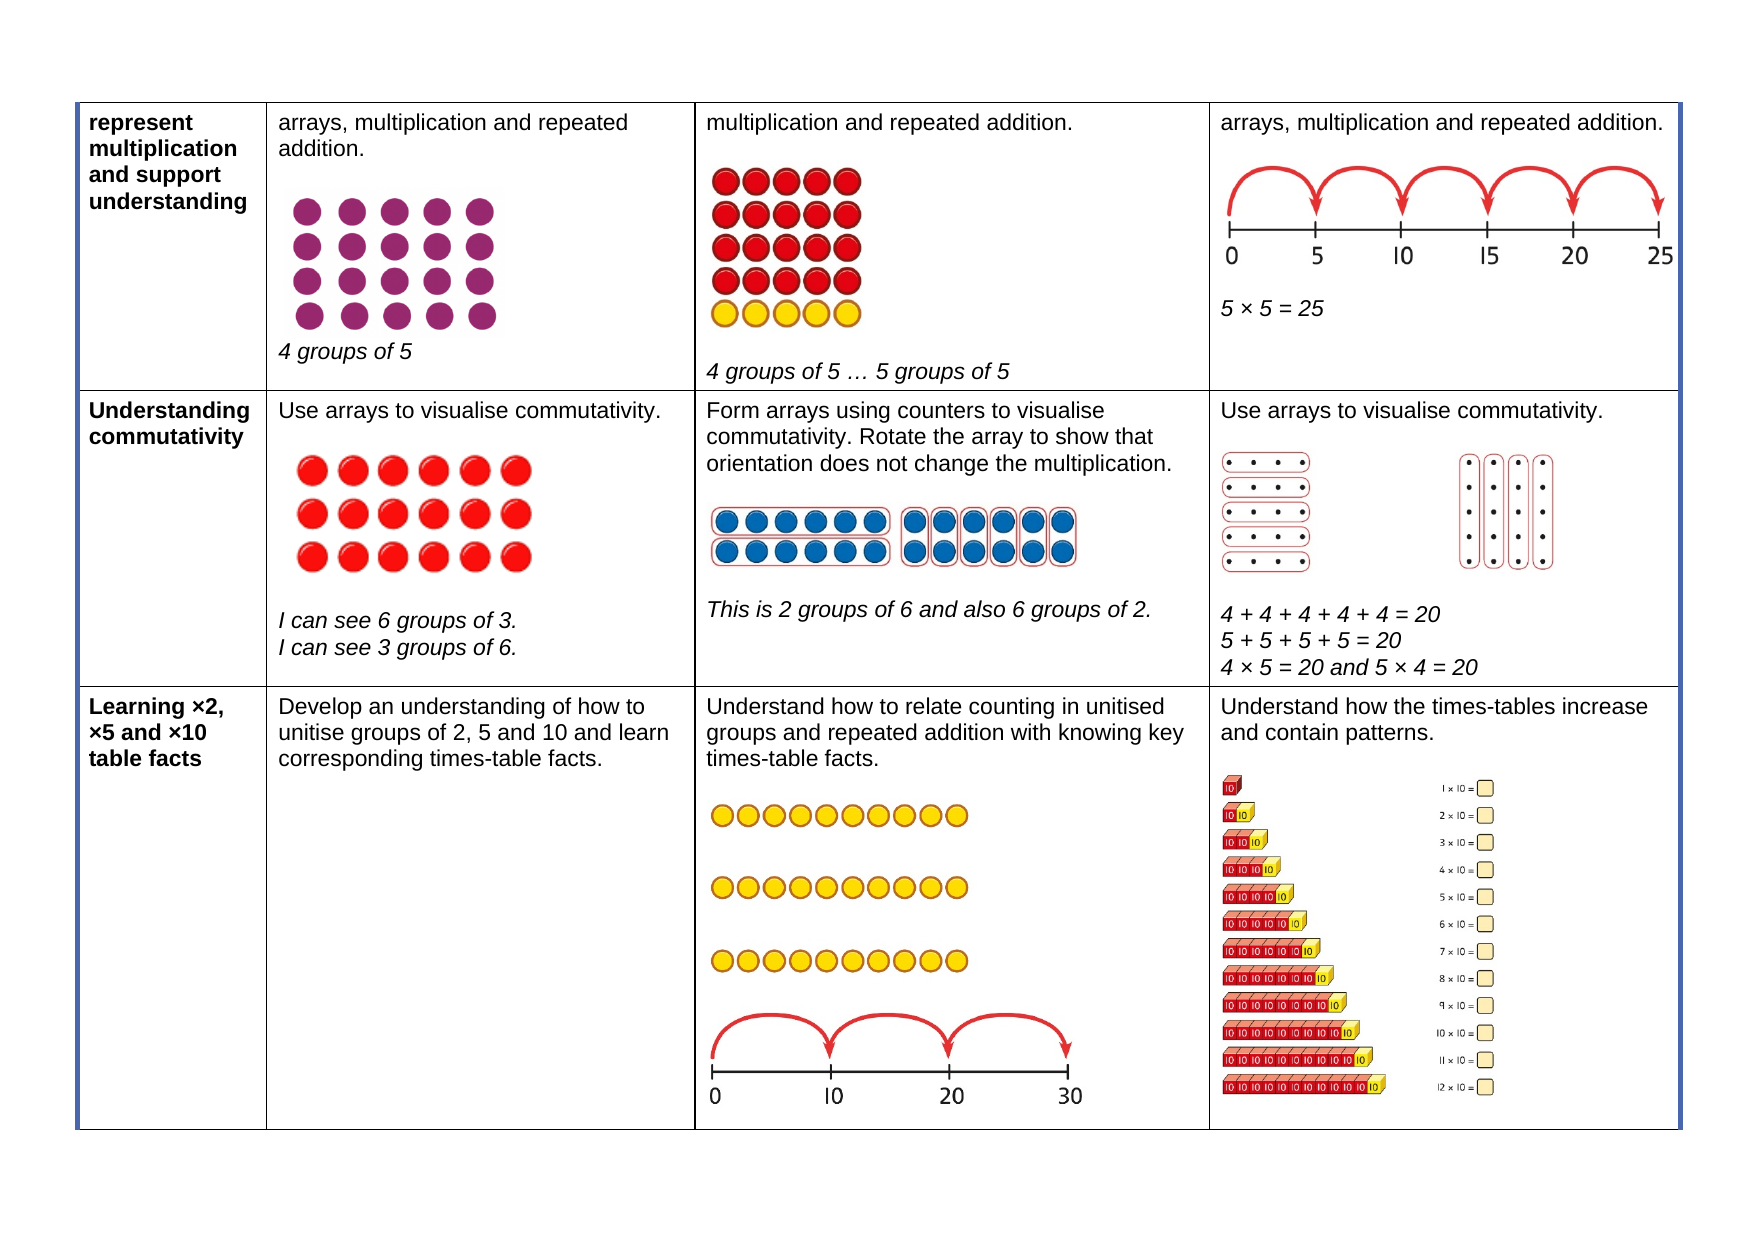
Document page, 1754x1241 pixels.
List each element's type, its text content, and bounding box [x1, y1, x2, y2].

table_cell Use arrays to visualise commutativity. 4 + 4 + 4 + 4 + 4 = 20 5 + 5 + 5 + 5 = 20 4 × 5 = 20 and 5 × 4 = 20 [1210, 391, 1678, 686]
picture [706, 502, 1080, 570]
picture [283, 187, 506, 338]
table_cell Use arrays to visualise commutativity. I can see 6 groups of 3. I can see 3 groups of 6. [267, 391, 694, 686]
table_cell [80, 687, 266, 1129]
picture [706, 798, 1086, 1109]
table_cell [267, 103, 694, 390]
picture [278, 449, 554, 581]
picture [706, 161, 866, 332]
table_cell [1210, 103, 1678, 390]
table_cell Understanding commutativity [80, 391, 266, 686]
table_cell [696, 103, 1209, 390]
table_cell Form arrays using counters to visualise commutativity. Rotate the array to show that orientation does not change the multiplication. This is 2 groups of 6 and also 6 groups of 2. [696, 391, 1209, 686]
picture [1220, 449, 1558, 575]
picture [1220, 161, 1677, 269]
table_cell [267, 687, 694, 1129]
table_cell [80, 103, 266, 390]
picture [1220, 771, 1497, 1097]
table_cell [696, 687, 1209, 1129]
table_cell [1210, 687, 1678, 1129]
